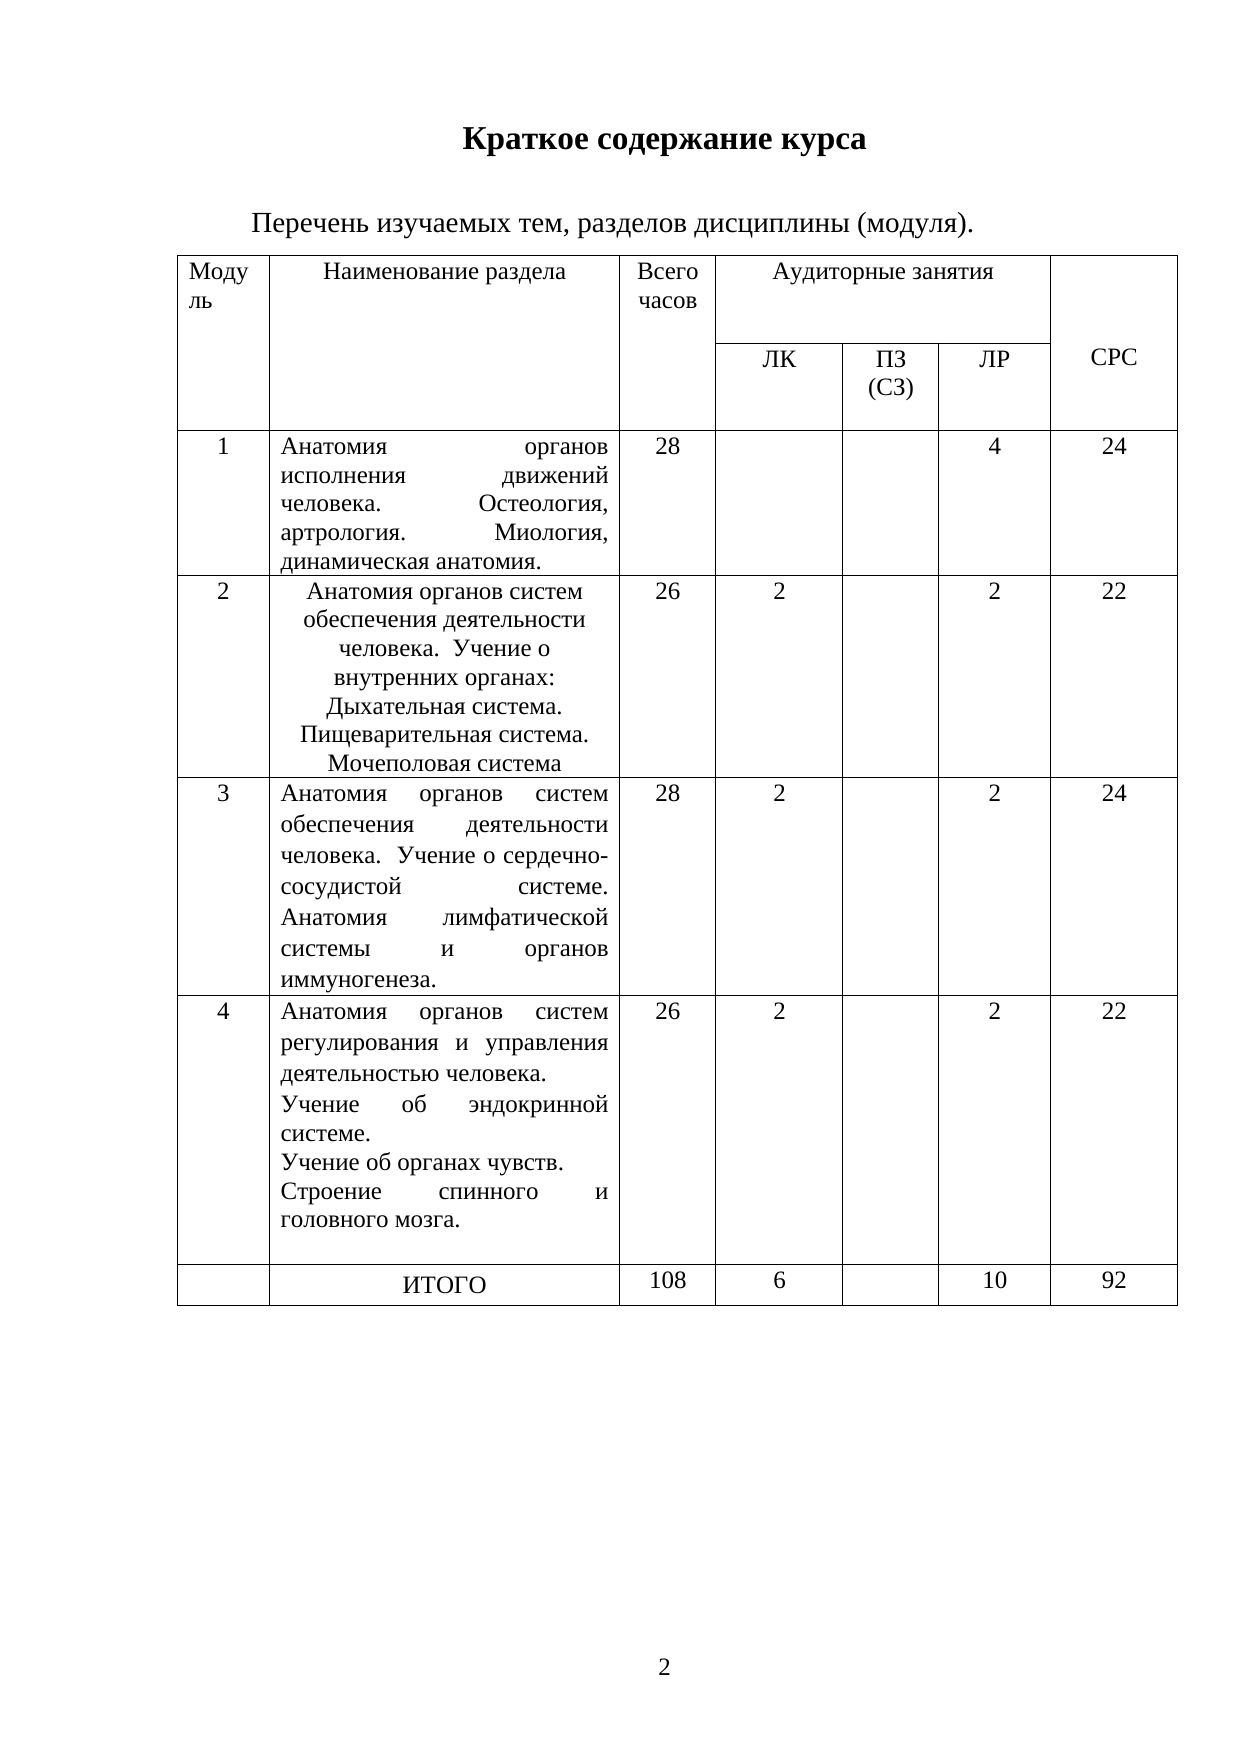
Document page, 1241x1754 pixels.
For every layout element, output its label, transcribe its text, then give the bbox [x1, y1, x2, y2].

table_cell 2 [716, 576, 842, 777]
table_cell 108 [620, 1265, 715, 1305]
table_cell 24 [1051, 778, 1177, 995]
table_cell ПЗ (СЗ) [843, 344, 938, 430]
table_cell [843, 576, 938, 777]
table_cell ЛК [716, 344, 842, 430]
table_cell [716, 431, 842, 575]
table_cell 2 [178, 576, 269, 777]
table_cell 2 [716, 778, 842, 995]
table_cell 2 [939, 576, 1050, 777]
table_cell 24 [1051, 431, 1177, 575]
table_header Всего часов [620, 256, 715, 430]
table_cell 22 [1051, 996, 1177, 1264]
table_cell [843, 431, 938, 575]
table_cell 22 [1051, 576, 1177, 777]
table_header Модуль [178, 256, 269, 430]
table_cell [843, 996, 938, 1264]
table_cell ЛР [939, 344, 1050, 430]
table_header Наименование раздела [270, 256, 619, 430]
table_cell 6 [716, 1265, 842, 1305]
table_cell 4 [939, 431, 1050, 575]
table_cell [843, 778, 938, 995]
text Перечень изучаемых тем, разделов дисциплины (модуля). [177, 205, 1152, 238]
table_cell ИТОГО [270, 1265, 619, 1305]
table_cell 1 [178, 431, 269, 575]
table_cell 92 [1051, 1265, 1177, 1305]
table_header Аудиторные занятия [716, 256, 1050, 343]
table_cell Анатомия органов систем обеспечения деятельности человека. Учение о внутренних органах: Дыхательная система. Пищеварительная система. Мочеполовая система [270, 576, 619, 777]
table_cell 28 [620, 778, 715, 995]
text Краткое содержание курса [177, 118, 1152, 156]
table_cell 28 [620, 431, 715, 575]
table_header СРС [1051, 256, 1177, 430]
table_cell 4 [178, 996, 269, 1264]
table_cell Анатомия органов систем регулирования и управления деятельностью человека. Учение об эндокринной системе. Учение об органах чувств. Строение спинного и головного мозга. [270, 996, 619, 1264]
table_cell 26 [620, 996, 715, 1264]
table_cell 3 [178, 778, 269, 995]
table_cell 2 [939, 778, 1050, 995]
table_cell 2 [716, 996, 842, 1264]
table_cell 26 [620, 576, 715, 777]
table_cell [178, 1265, 269, 1305]
table_cell [843, 1265, 938, 1305]
table_cell 10 [939, 1265, 1050, 1305]
table_cell Анатомия органов систем обеспечения деятельности человека. Учение о сердечно-сосудистой системе. Анатомия лимфатической системы и органов иммуногенеза. [270, 778, 619, 995]
table_cell 2 [939, 996, 1050, 1264]
table_cell Анатомия органов исполнения движений человека. Остеология, артрология. Миология, динамическая анатомия. [270, 431, 619, 575]
